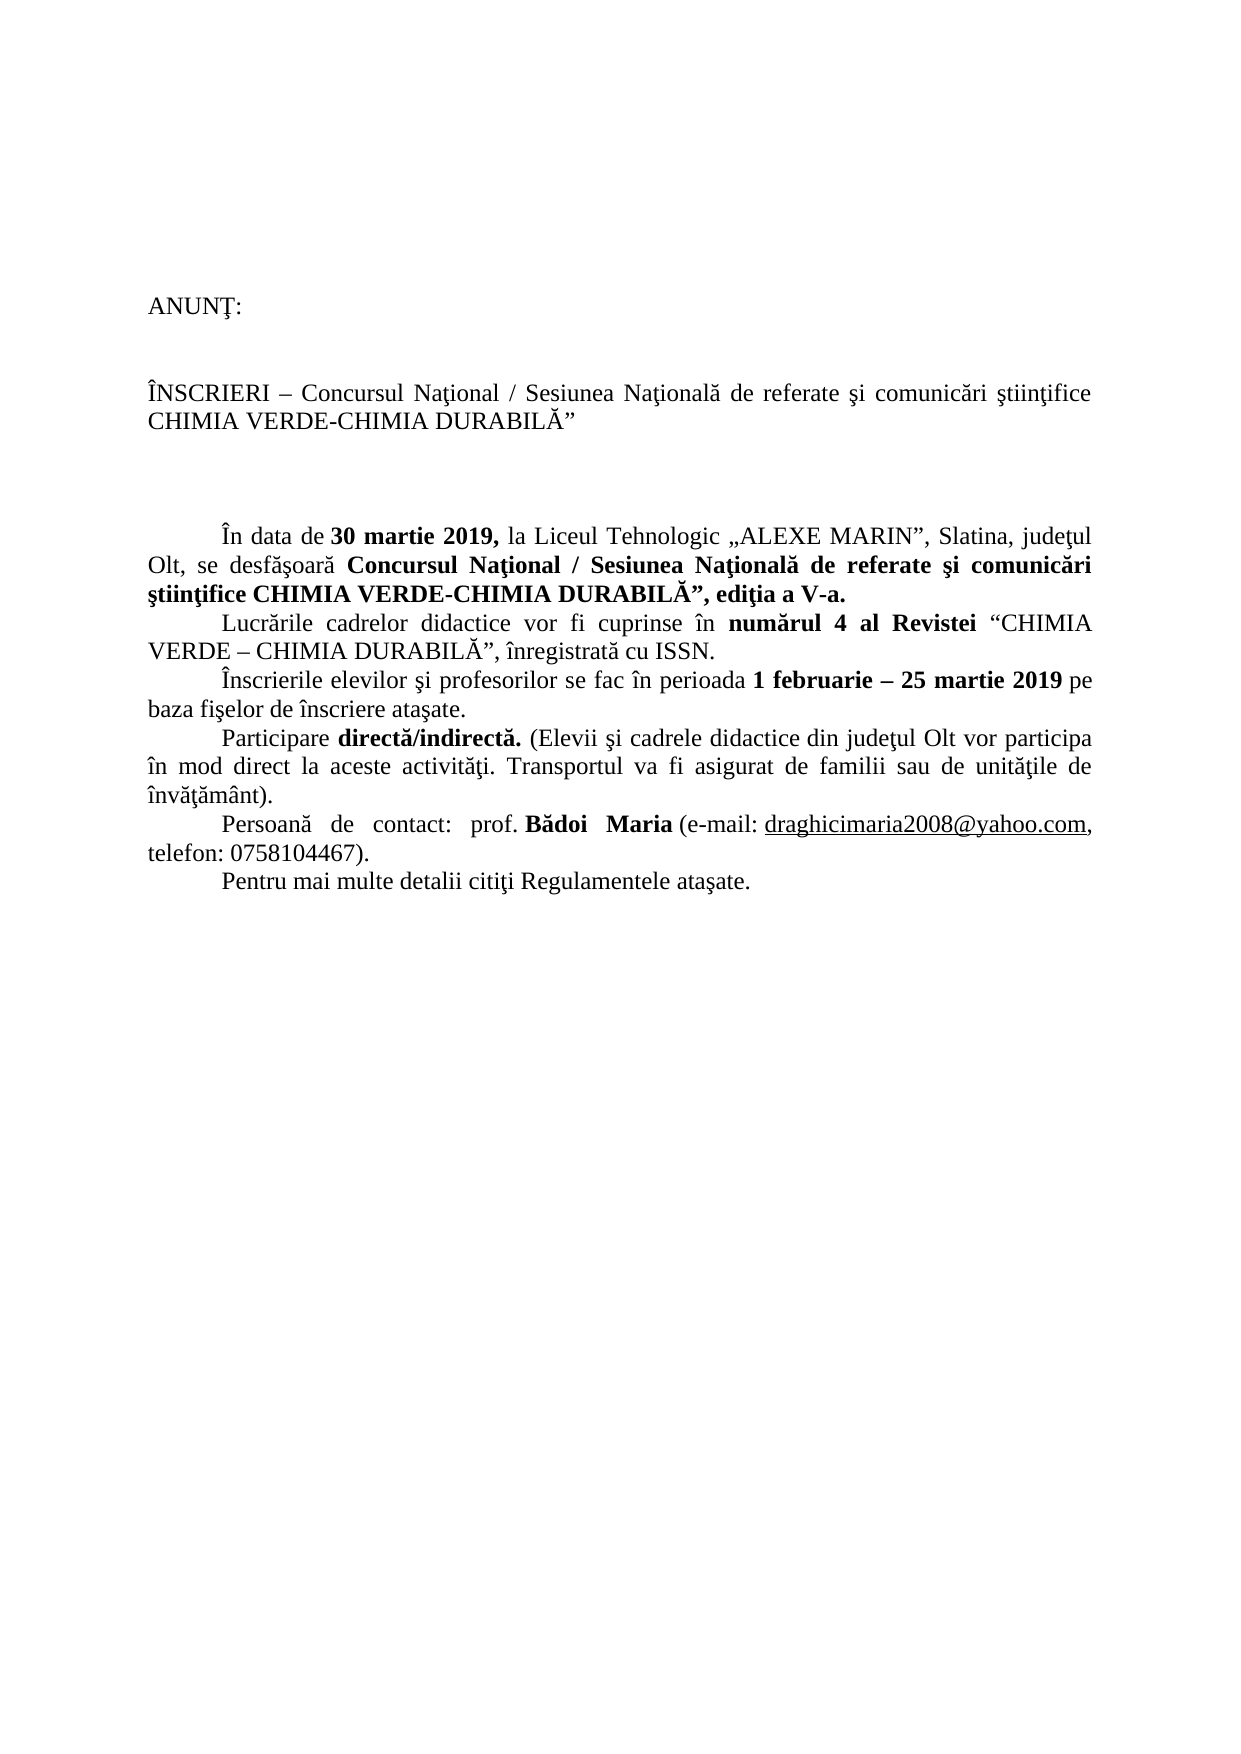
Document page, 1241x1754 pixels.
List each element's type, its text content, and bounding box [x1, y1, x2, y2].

text Lucrările cadrelor didactice vor fi cuprinse în numărul 4 al Revistei “CHIMIA VERDE – CHIMIA DURABILĂ”, înregistrată cu ISSN. [148, 608, 1093, 665]
text În data de 30 martie 2019, la Liceul Tehnologic „ALEXE MARIN”, Slatina, judeţul Olt, se desfăşoară Concursul Naţional / Sesiunea Naţională de referate şi comunicări ştiinţifice CHIMIA VERDE-CHIMIA DURABILĂ”, ediţia a V-a. [148, 521, 1093, 608]
text Pentru mai multe detalii citiţi Regulamentele ataşate. [148, 866, 1093, 895]
text ANUNŢ: [148, 291, 1093, 320]
text Persoană de contact: prof. Bădoi Maria (e-mail: draghicimaria2008@yahoo.com, telefon: 0758104467). [148, 809, 1093, 866]
text Participare directă/indirectă. (Elevii şi cadrele didactice din judeţul Olt vor participa în mod direct la aceste activităţi. Transportul va fi asigurat de familii sau de unităţile de învăţământ). [148, 723, 1093, 809]
text Înscrierile elevilor şi profesorilor se fac în perioada 1 februarie – 25 martie 2019 pe baza fişelor de înscriere ataşate. [148, 665, 1093, 723]
text ÎNSCRIERI – Concursul Naţional / Sesiunea Naţională de referate şi comunicări ştiinţifice CHIMIA VERDE-CHIMIA DURABILĂ” [148, 378, 1093, 435]
